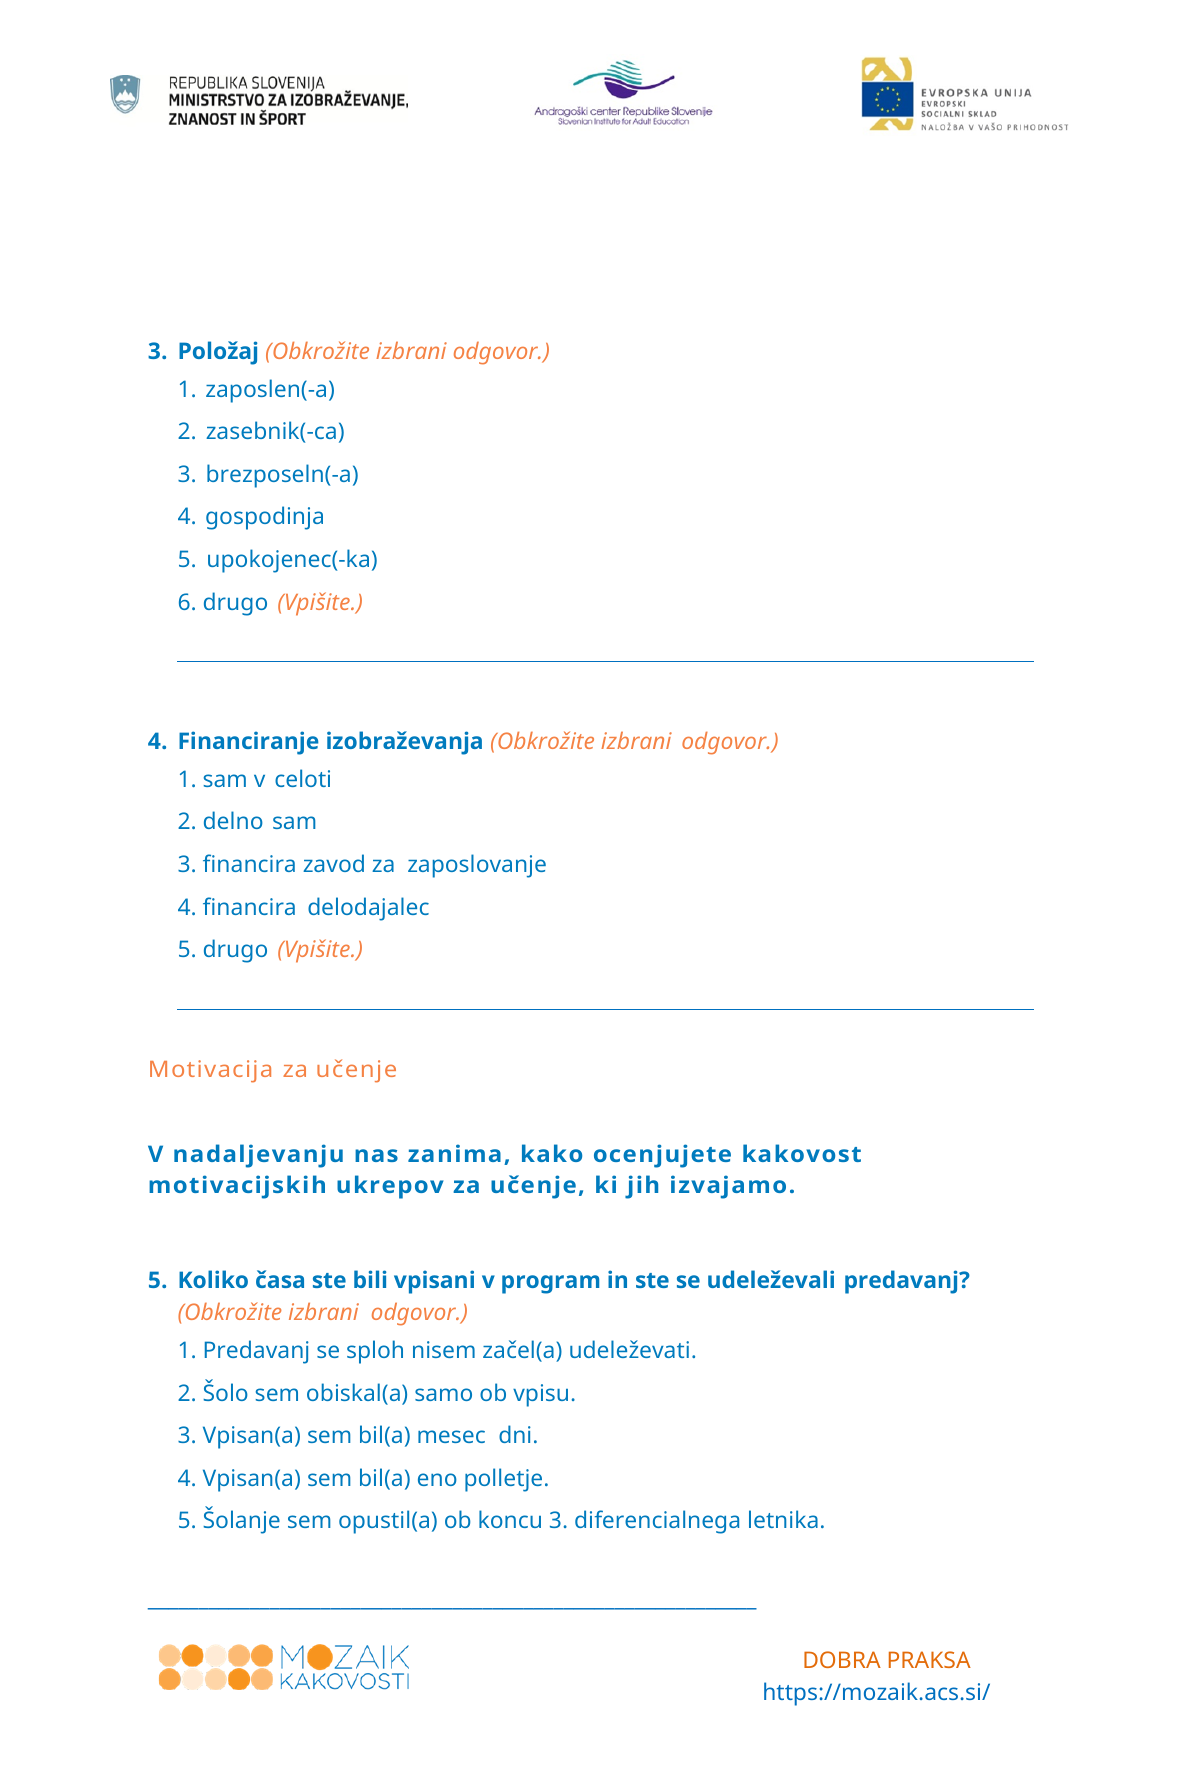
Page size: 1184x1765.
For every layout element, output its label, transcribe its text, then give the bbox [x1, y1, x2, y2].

subtitle Motivacija za učenje [148, 1053, 1034, 1084]
text (Obkrožite izbrani odgovor.) [148, 1296, 1034, 1327]
subtitle V nadaljevanju nas zanima, kako ocenjujete kakovost motivacijskih ukrepov za učenje, ki jih izvajamo. [148, 1138, 1034, 1200]
picture [110, 75, 408, 128]
text 5. drugo (Vpišite.) [177, 933, 1034, 966]
text 2. zasebnik(-ca) [177, 415, 1034, 448]
picture [530, 54, 718, 131]
text 5. upokojenec(-ka) [177, 543, 1034, 576]
list Koliko časa ste bili vpisani v program in ste se udeleževali predavanj? [148, 1264, 1034, 1296]
text 3. Vpisan(a) sem bil(a) mesec dni. [177, 1419, 1034, 1452]
text 2. Šolo sem obiskal(a) samo ob vpisu. [177, 1376, 1034, 1409]
text 4. financira delodajalec [177, 890, 1034, 923]
text 6. drugo (Vpišite.) [177, 586, 1034, 618]
text 3. brezposeln(-a) [177, 458, 1034, 491]
text 1. Predavanj se sploh nisem začel(a) udeleževati. [177, 1334, 1034, 1367]
text 5. Šolanje sem opustil(a) ob koncu 3. diferencialnega letnika. [177, 1504, 1034, 1537]
picture [860, 55, 1072, 136]
text 1. zaposlen(-a) [177, 372, 1034, 405]
list Financiranje izobraževanja (Obkrožite izbrani odgovor.) [148, 725, 1034, 756]
text 1. sam v celoti [177, 763, 1034, 795]
list Položaj (Obkrožite izbrani odgovor.) [148, 335, 1034, 366]
text 4. gospodinja [177, 500, 1034, 533]
text 4. Vpisan(a) sem bil(a) eno polletje. [177, 1462, 1034, 1494]
picture [158, 1644, 409, 1690]
text 3. financira zavod za zaposlovanje [177, 848, 1034, 881]
text 2. delno sam [177, 805, 1034, 838]
